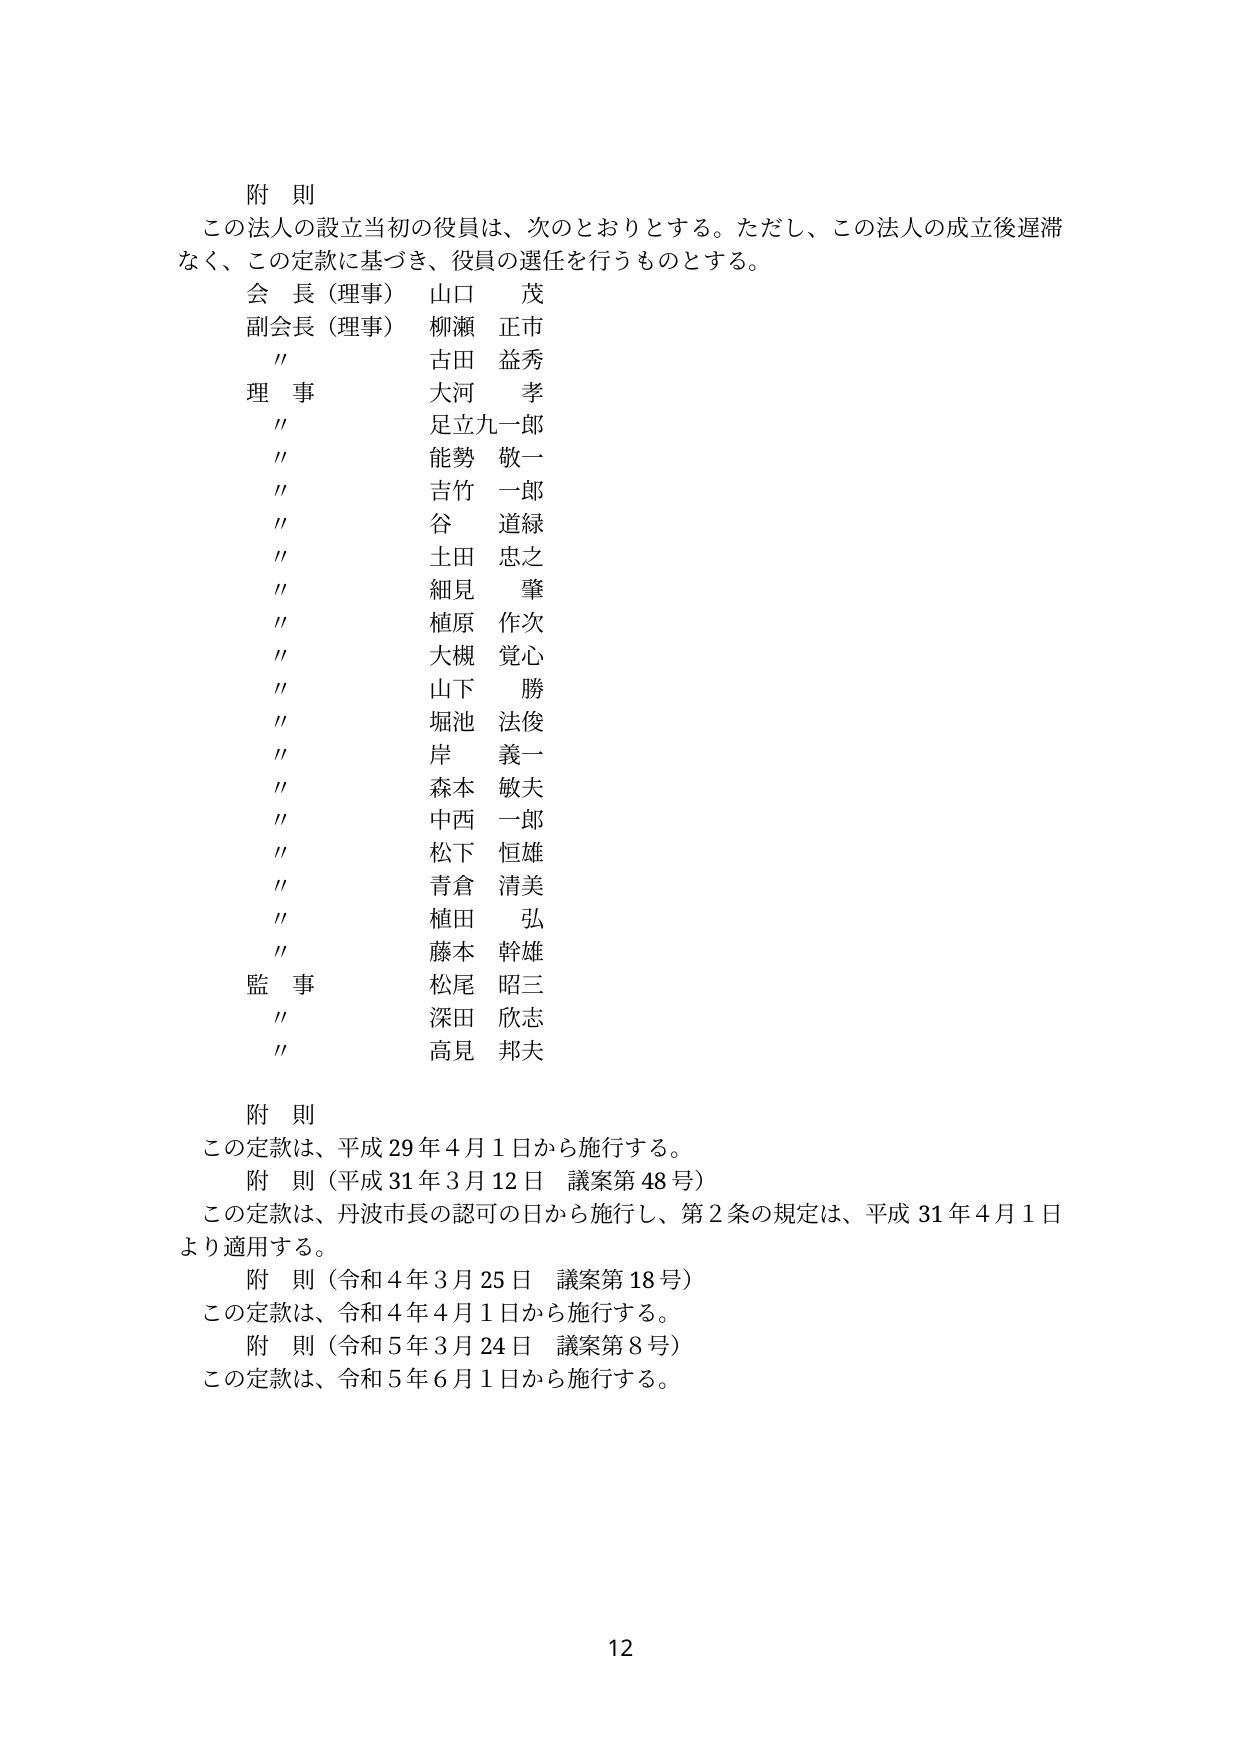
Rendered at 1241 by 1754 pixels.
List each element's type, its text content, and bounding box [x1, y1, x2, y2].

text 〃 山下 勝 [177, 671, 1063, 704]
text 〃 森本 敏夫 [177, 770, 1063, 803]
text 監 事 松尾 昭三 [177, 967, 1063, 1000]
text 〃 青倉 清美 [177, 868, 1063, 901]
text 附 則（令和５年３月24日 議案第８号） [177, 1328, 1063, 1362]
text 副会長（理事） 柳瀬 正市 [177, 309, 1063, 342]
text この定款は、令和５年６月１日から施行する。 [177, 1362, 1063, 1394]
text 附 則（平成31年３月12日 議案第48号） [177, 1163, 1063, 1196]
text 附 則（令和４年３月25日 議案第18号） [177, 1262, 1063, 1296]
text 〃 足立九一郎 [177, 408, 1063, 441]
text 〃 藤本 幹雄 [177, 934, 1063, 967]
text 〃 植田 弘 [177, 901, 1063, 934]
text この定款は、丹波市長の認可の日から施行し、第２条の規定は、平成31年４月１日より適用する。 [177, 1196, 1063, 1262]
text 〃 古田 益秀 [177, 342, 1063, 375]
text この法人の設立当初の役員は、次のとおりとする。ただし、この法人の成立後遅滞なく、この定款に基づき、役員の選任を行うものとする。 [177, 210, 1063, 276]
text 〃 植原 作次 [177, 605, 1063, 638]
text 附 則 [177, 177, 1063, 210]
text 〃 高見 邦夫 [177, 1033, 1063, 1066]
text 〃 土田 忠之 [177, 539, 1063, 572]
text 〃 深田 欣志 [177, 1000, 1063, 1033]
text 〃 能勢 敬一 [177, 441, 1063, 473]
text 理 事 大河 孝 [177, 375, 1063, 408]
text 〃 堀池 法俊 [177, 704, 1063, 737]
text 〃 吉竹 一郎 [177, 473, 1063, 506]
text 〃 中西 一郎 [177, 803, 1063, 836]
text この定款は、令和４年４月１日から施行する。 [177, 1296, 1063, 1328]
text 〃 松下 恒雄 [177, 836, 1063, 868]
text 〃 細見 肇 [177, 572, 1063, 605]
text 附 則 [177, 1097, 1063, 1130]
text 会 長（理事） 山口 茂 [177, 276, 1063, 309]
text この定款は、平成29年４月１日から施行する。 [177, 1130, 1063, 1163]
text 〃 岸 義一 [177, 737, 1063, 770]
text 〃 谷 道緑 [177, 506, 1063, 539]
text 〃 大槻 覚心 [177, 638, 1063, 671]
